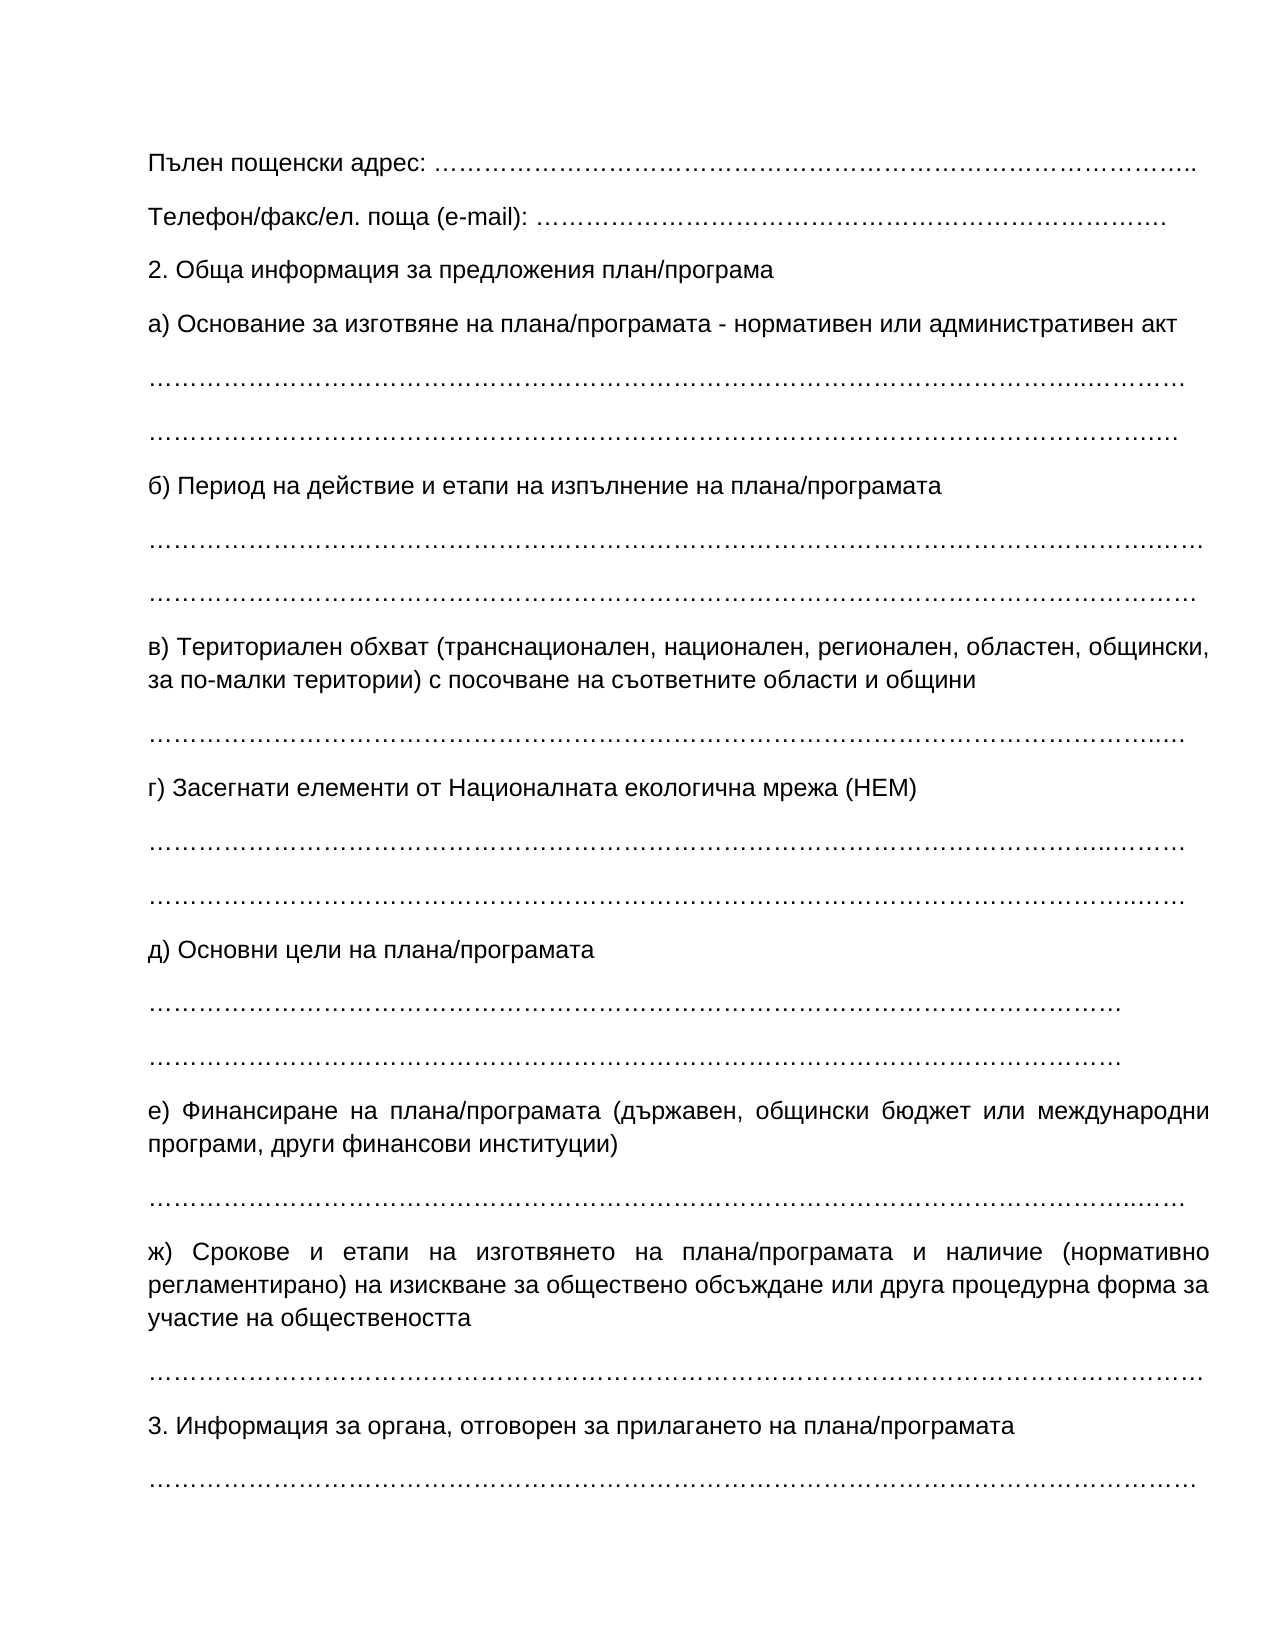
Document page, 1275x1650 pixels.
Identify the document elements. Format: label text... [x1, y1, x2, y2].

text ………………………………………………………………………………………………………….…… [148, 524, 1211, 553]
text ……………………………………………………………………………………………………..……… [148, 827, 1211, 856]
text ………………………………………………………………………………………………………..…… [148, 881, 1211, 909]
text ………………………………………………………………………………………………………….… [148, 417, 1211, 446]
text б) Период на действие и етапи на изпълнение на плана/програмата [148, 471, 1211, 499]
text ……………………………………………………………………………………………………… [148, 988, 1211, 1017]
text 2. Обща информация за предложения план/програма [148, 255, 1211, 284]
text Пълен пощенски адрес: ……………………………………………………………………………….. [148, 148, 1211, 176]
text Телефон/факс/ел. поща (е-mail): …………………………………………………………………. [148, 201, 1211, 230]
text …………………………………………………………………………………………………..………… [148, 363, 1211, 392]
text …………………………………………………………………………………………………………..… [148, 719, 1211, 748]
text 3. Информация за органа, отговорен за прилагането на плана/програмата [148, 1411, 1211, 1439]
text ……………………………………………………………………………………………………………… [148, 578, 1211, 607]
text ж) Срокове и етапи на изготвянето на плана/програмата и наличие (нормативно регламентирано) на изискване за обществено обсъждане или друга процедурна форма за участие на обществеността [148, 1237, 1211, 1332]
text е) Финансиране на плана/програмата (държавен, общински бюджет или международни програми, други финансови институции) [148, 1096, 1211, 1158]
text а) Основание за изготвяне на плана/програмата - нормативен или административен акт [148, 309, 1211, 338]
text в) Териториален обхват (транснационален, национален, регионален, областен, общински, за по-малки територии) с посочване на съответните области и общини [148, 632, 1211, 694]
text д) Основни цели на плана/програмата [148, 934, 1211, 963]
text ……………………………………………………………………………………………………… [148, 1042, 1211, 1071]
text г) Засегнати елементи от Националната екологична мрежа (НЕМ) [148, 773, 1211, 802]
text ……………………………………………………………………………………………………………… [148, 1464, 1211, 1493]
text ………………………………………………………………………………………………………..…… [148, 1183, 1211, 1212]
text …………………………….………………………………………………………………………………… [148, 1357, 1211, 1386]
